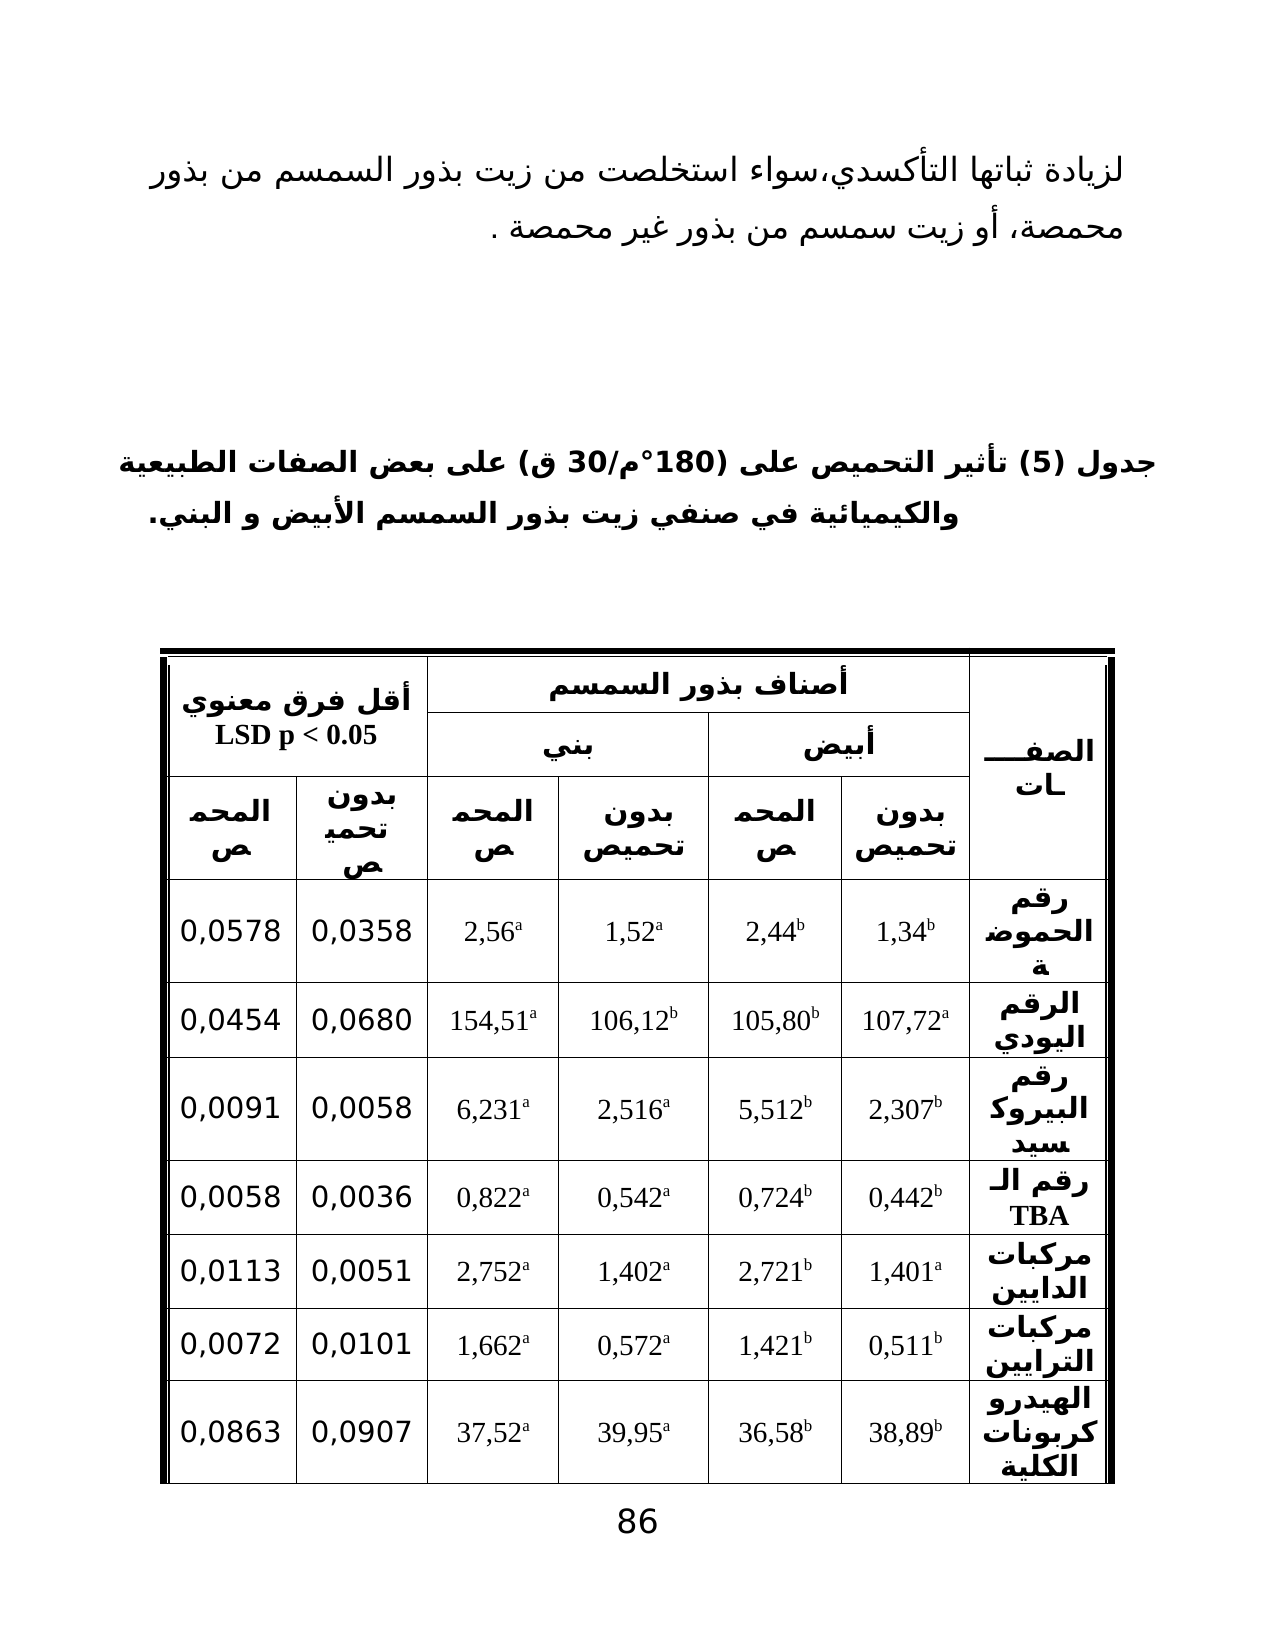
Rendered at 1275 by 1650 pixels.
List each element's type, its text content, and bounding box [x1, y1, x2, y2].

table_header أقل فرق معنوي LSD p < 0.05 [165, 654, 428, 776]
table_cell أبيض [709, 713, 969, 776]
table_header الصفـــــات [970, 654, 1110, 879]
table_cell بدون تحميص [842, 777, 969, 879]
table_cell رقم الـ TBA [970, 1161, 1105, 1234]
table_cell 5,512b [709, 1058, 841, 1160]
table_cell 0,442b [842, 1161, 969, 1234]
table_cell رقم الحموضة [970, 880, 1105, 982]
table_cell المحمص [428, 777, 558, 879]
table_cell 0,542a [559, 1161, 708, 1234]
table_cell مركبات الترايين [970, 1309, 1105, 1380]
table_cell 1,52a [559, 880, 708, 982]
table_cell الرقم اليودي [970, 983, 1105, 1057]
table_cell 0,822a [428, 1161, 558, 1234]
table_cell 0,0578 [170, 880, 296, 982]
table_cell 1,34b [842, 880, 969, 982]
table_cell بدون تحميص [559, 777, 708, 879]
table_cell 0,0058 [170, 1161, 296, 1234]
table_cell 2,44b [709, 880, 841, 982]
table_cell رقم البيروكسيد [970, 1058, 1105, 1160]
table_cell بني [428, 713, 708, 776]
table_cell 2,307b [842, 1058, 969, 1160]
table_cell 0,572a [559, 1309, 708, 1380]
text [150, 150, 1125, 246]
table_cell 107,72a [842, 983, 969, 1057]
table_cell 0,0680 [297, 983, 427, 1057]
table_cell 39,95a [559, 1381, 708, 1483]
table_cell المحمص [709, 777, 841, 879]
text جدول (5) تأثير التحميص على (180°م/30 ق) على بعض الصفات الطبيعية والكيميائية في صنفي زيت بذور السمسم الأبيض و البني. [74, 445, 1201, 530]
table_cell 38,89b [842, 1381, 969, 1483]
table_cell 0,511b [842, 1309, 969, 1380]
table_header أصناف بذور السمسم [428, 657, 969, 712]
table_cell 2,721b [709, 1235, 841, 1308]
table_cell 0,0101 [297, 1309, 427, 1380]
table_cell 36,58b [709, 1381, 841, 1483]
table_cell 106,12b [559, 983, 708, 1057]
table_cell 0,0091 [170, 1058, 296, 1160]
table_cell الهيدروكربونات الكلية [970, 1381, 1105, 1483]
table_cell 1,421b [709, 1309, 841, 1380]
table_cell 0,0113 [170, 1235, 296, 1308]
table_cell بدون تحميص [297, 777, 427, 879]
table_cell 2,56a [428, 880, 558, 982]
table_cell 154,51a [428, 983, 558, 1057]
table_cell 6,231a [428, 1058, 558, 1160]
table_cell 0,0454 [170, 983, 296, 1057]
table_cell 37,52a [428, 1381, 558, 1483]
table_cell 105,80b [709, 983, 841, 1057]
table_cell 2,752a [428, 1235, 558, 1308]
table_cell مركبات الدايين [970, 1235, 1105, 1308]
table_cell 0,0072 [170, 1309, 296, 1380]
table_cell 0,0051 [297, 1235, 427, 1308]
table_cell 1,662a [428, 1309, 558, 1380]
table_cell 0,0907 [297, 1381, 427, 1483]
table_cell 1,402a [559, 1235, 708, 1308]
table_cell 0,724b [709, 1161, 841, 1234]
table_cell المحمص [170, 777, 296, 879]
table_cell 0,0036 [297, 1161, 427, 1234]
table_cell 0,0358 [297, 880, 427, 982]
table_cell 0,0863 [170, 1381, 296, 1483]
table_cell 0,0058 [297, 1058, 427, 1160]
table_cell 2,516a [559, 1058, 708, 1160]
table_cell 1,401a [842, 1235, 969, 1308]
